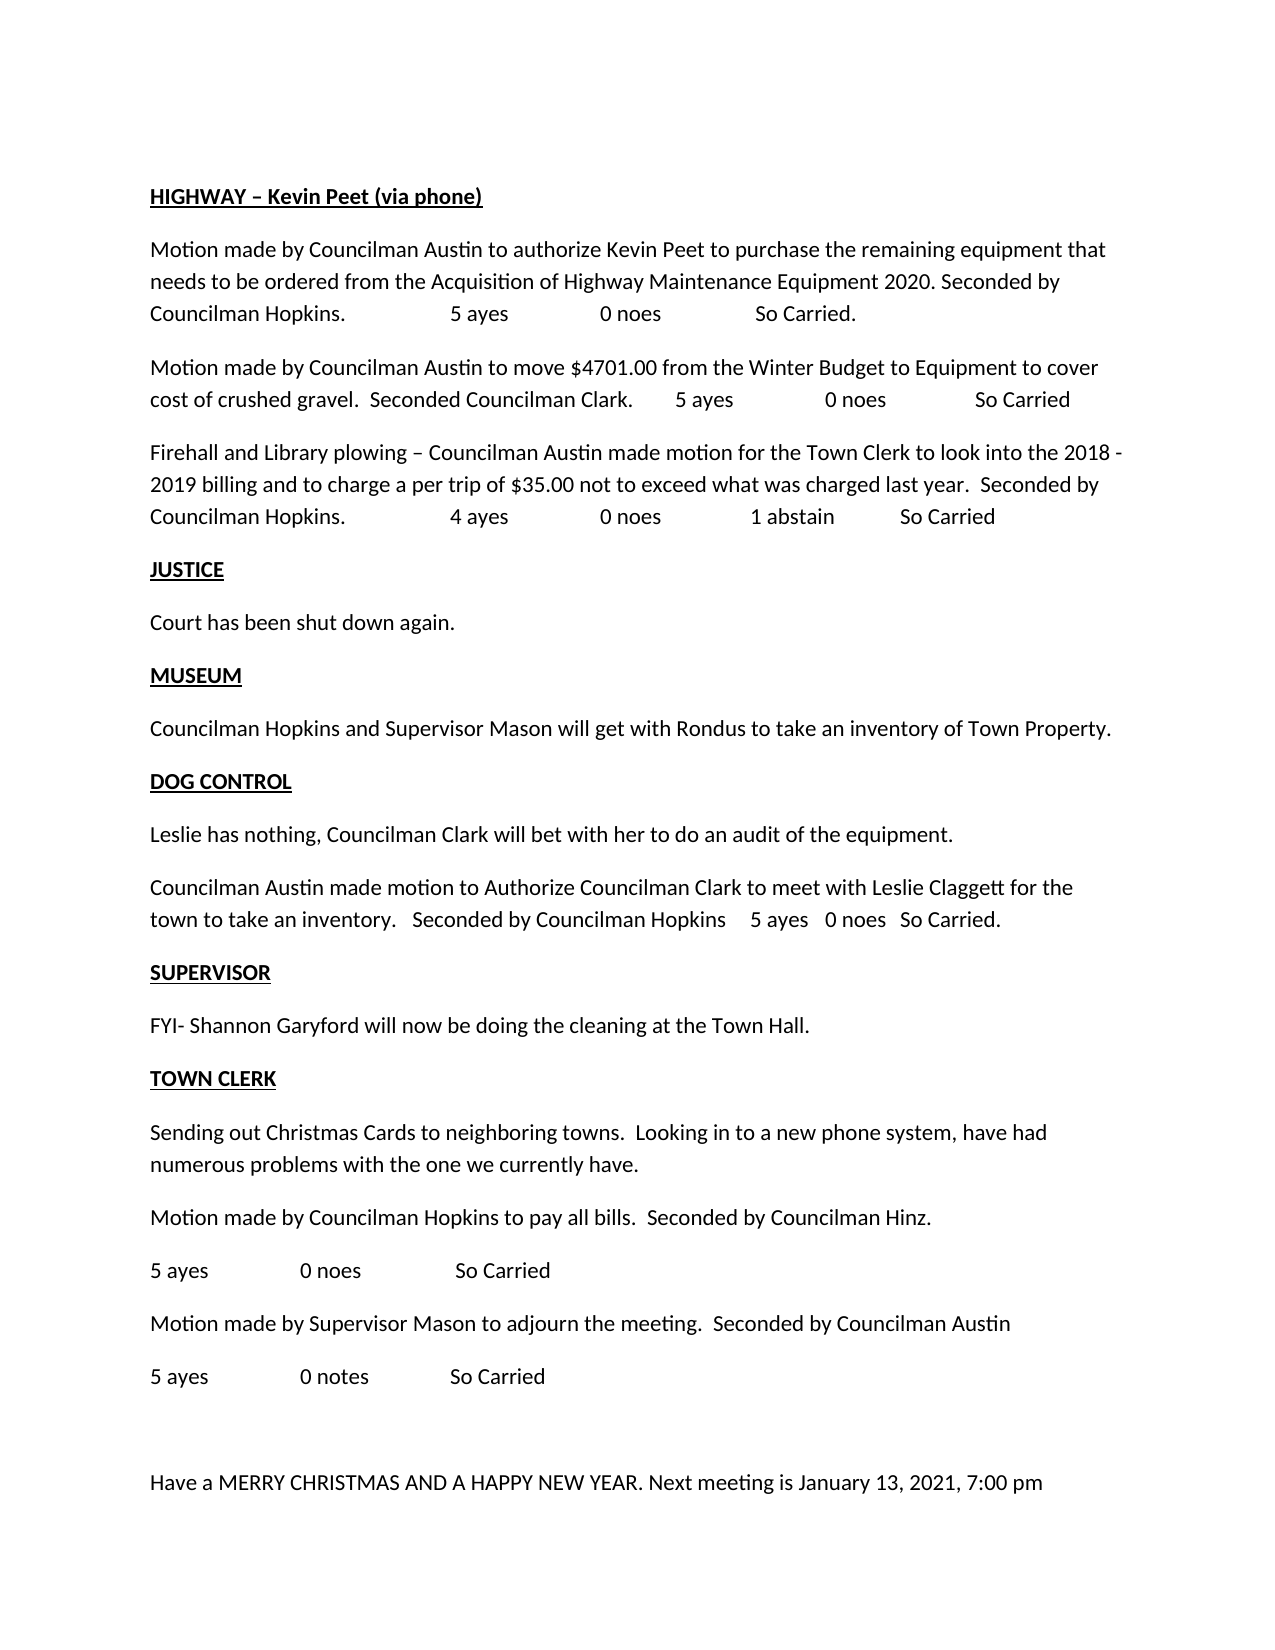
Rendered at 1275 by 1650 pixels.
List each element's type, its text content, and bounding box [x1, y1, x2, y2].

text JUSTICE [150, 555, 1125, 583]
text Sending out Christmas Cards to neighboring towns. Looking in to a new phone system, have had numerous problems with the one we currently have. [150, 1118, 1125, 1178]
text 5 ayes 0 notes So Carried [150, 1362, 1125, 1390]
text Motion made by Supervisor Mason to adjourn the meeting. Seconded by Councilman Austin [150, 1309, 1125, 1337]
text Firehall and Library plowing – Councilman Austin made motion for the Town Clerk to look into the 2018 -2019 billing and to charge a per trip of $35.00 not to exceed what was charged last year. Seconded by Councilman Hopkins. 4 ayes 0 noes 1 abstain So Carried [150, 438, 1125, 530]
text HIGHWAY – Kevin Peet (via phone) [150, 182, 1125, 210]
text MUSEUM [150, 661, 1125, 689]
text 5 ayes 0 noes So Carried [150, 1256, 1125, 1284]
text Have a MERRY CHRISTMAS AND A HAPPY NEW YEAR. Next meeting is January 13, 2021, 7:00 pm [150, 1468, 1125, 1496]
text FYI- Shannon Garyford will now be doing the cleaning at the Town Hall. [150, 1012, 1125, 1039]
text Councilman Hopkins and Supervisor Mason will get with Rondus to take an inventory of Town Property. [150, 714, 1125, 742]
text Motion made by Councilman Austin to move $4701.00 from the Winter Budget to Equipment to cover cost of crushed gravel. Seconded Councilman Clark. 5 ayes 0 noes So Carried [150, 353, 1125, 413]
text TOWN CLERK [150, 1064, 1125, 1093]
text Motion made by Councilman Austin to authorize Kevin Peet to purchase the remaining equipment that needs to be ordered from the Acquisition of Highway Maintenance Equipment 2020. Seconded by Councilman Hopkins. 5 ayes 0 noes So Carried. [150, 235, 1125, 328]
text DOG CONTROL [150, 767, 1125, 795]
text Leslie has nothing, Councilman Clark will bet with her to do an audit of the equipment. [150, 820, 1125, 848]
text Motion made by Councilman Hopkins to pay all bills. Seconded by Councilman Hinz. [150, 1203, 1125, 1231]
text Court has been shut down again. [150, 608, 1125, 636]
text SUPERVISOR [150, 958, 1125, 987]
text Councilman Austin made motion to Authorize Councilman Clark to meet with Leslie Claggett for the town to take an inventory. Seconded by Councilman Hopkins 5 ayes 0 noes So Carried. [150, 873, 1125, 933]
